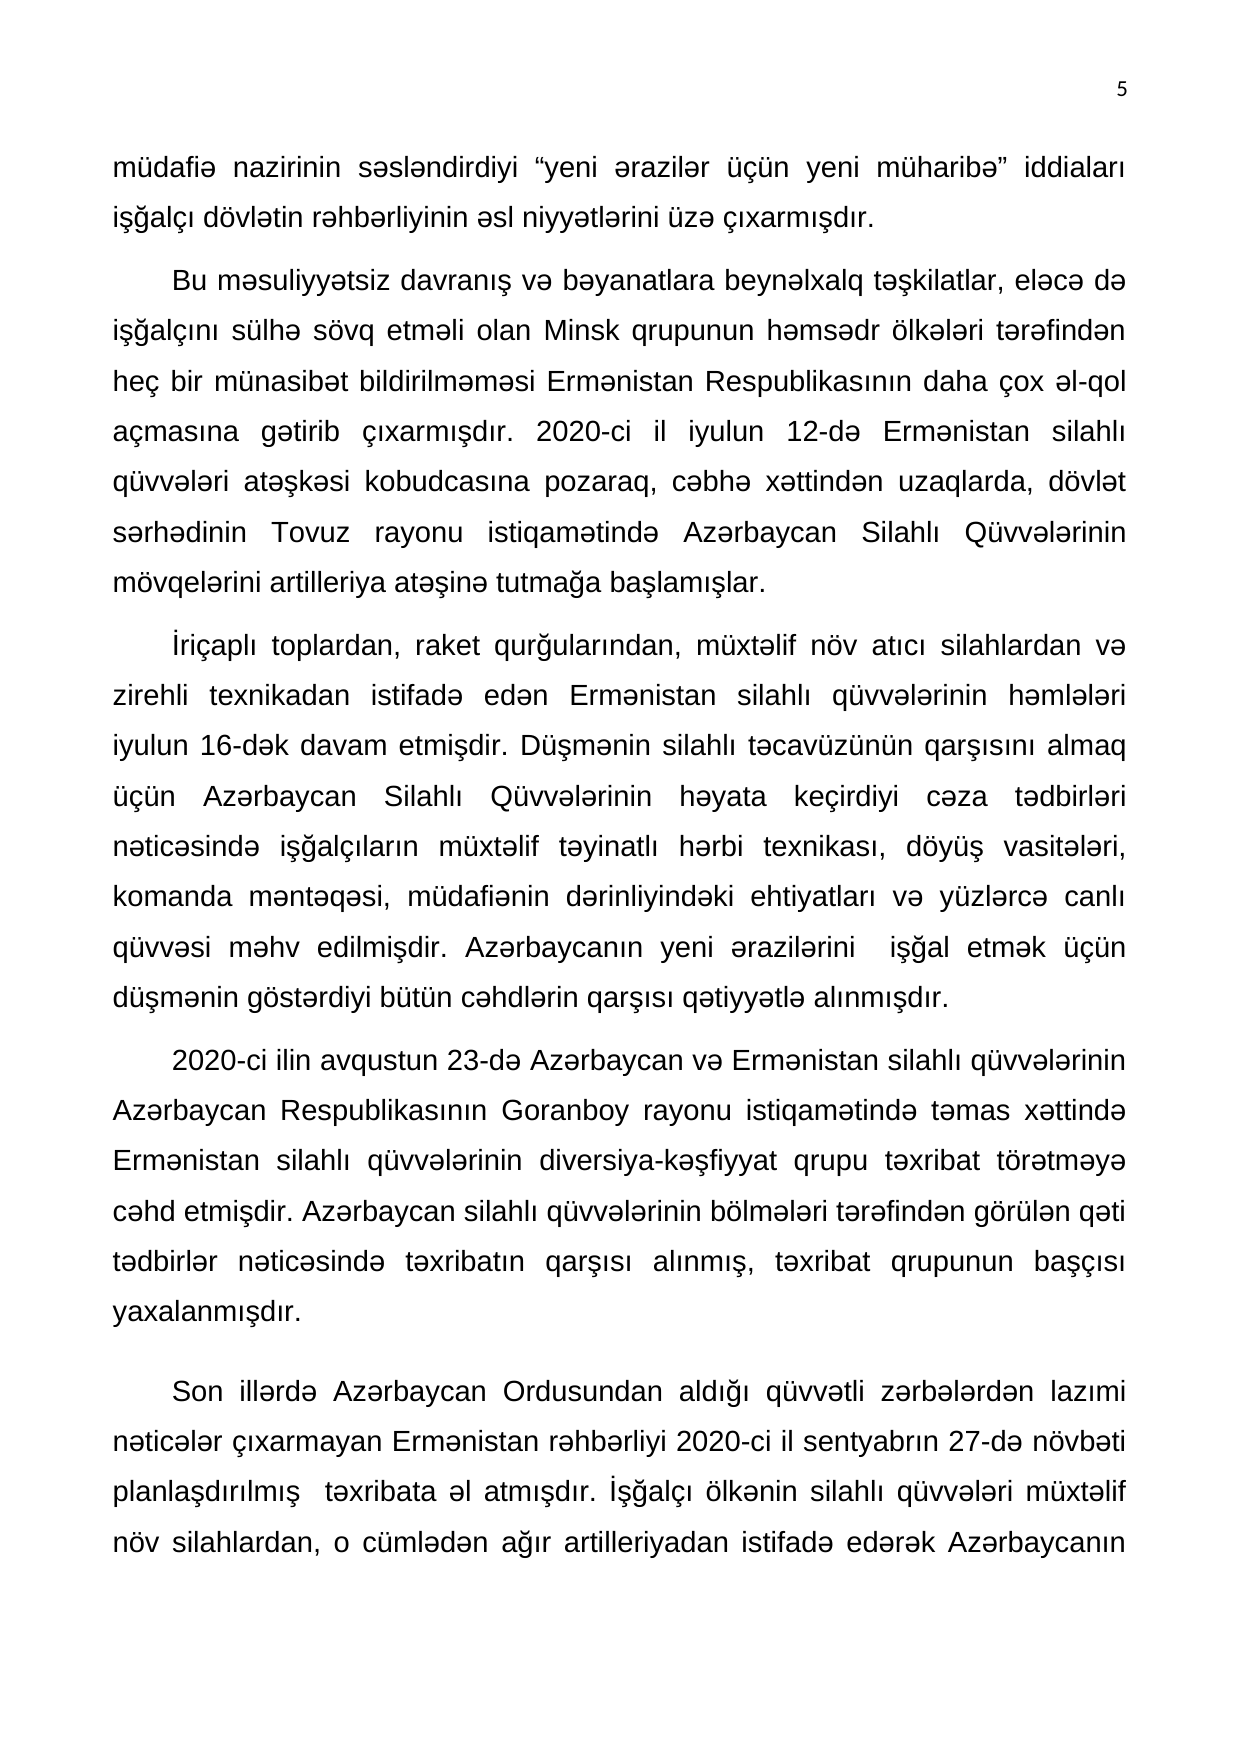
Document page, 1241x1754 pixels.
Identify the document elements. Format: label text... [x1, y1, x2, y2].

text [112, 150, 1128, 234]
text İriçaplı toplardan, raket qurğularından, müxtəlif növ atıcı silahlardan və zirehli texnikadan istifadə edən Ermənistan silahlı qüvvələrinin həmlələri iyulun 16-dək davam etmişdir. Düşmənin silahlı təcavüzünün qarşısını almaq üçün Azərbaycan Silahlı Qüvvələrinin həyata keçirdiyi cəza tədbirləri nəticəsində işğalçıların müxtəlif təyinatlı hərbi texnikası, döyüş vasitələri, komanda məntəqəsi, müdafiənin dərinliyindəki ehtiyatları və yüzlərcə canlı qüvvəsi məhv edilmişdir. Azərbaycanın yeni ərazilərini işğal etmək üçün düşmənin göstərdiyi bütün cəhdlərin qarşısı qətiyyətlə alınmışdır. [112, 628, 1128, 1013]
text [112, 1374, 1128, 1558]
text Bu məsuliyyətsiz davranış və bəyanatlara beynəlxalq təşkilatlar, eləcə də işğalçını sülhə sövq etməli olan Minsk qrupunun həmsədr ölkələri tərəfindən heç bir münasibət bildirilməməsi Ermənistan Respublikasının daha çox əl-qol açmasına gətirib çıxarmışdır. 2020-ci il iyulun 12-də Ermənistan silahlı qüvvələri atəşkəsi kobudcasına pozaraq, cəbhə xəttindən uzaqlarda, dövlət sərhədinin Tovuz rayonu istiqamətində Azərbaycan Silahlı Qüvvələrinin mövqelərini artilleriya atəşinə tutmağa başlamışlar. [112, 263, 1128, 598]
text 2020-ci ilin avqustun 23-də Azərbaycan və Ermənistan silahlı qüvvələrinin Azərbaycan Respublikasının Goranboy rayonu istiqamətində təmas xəttində Ermənistan silahlı qüvvələrinin diversiya-kəşfiyyat qrupu təxribat törətməyə cəhd etmişdir. Azərbaycan silahlı qüvvələrinin bölmələri tərəfindən görülən qəti tədbirlər nəticəsində təxribatın qarşısı alınmış, təxribat qrupunun başçısı yaxalanmışdır. [112, 1043, 1128, 1328]
